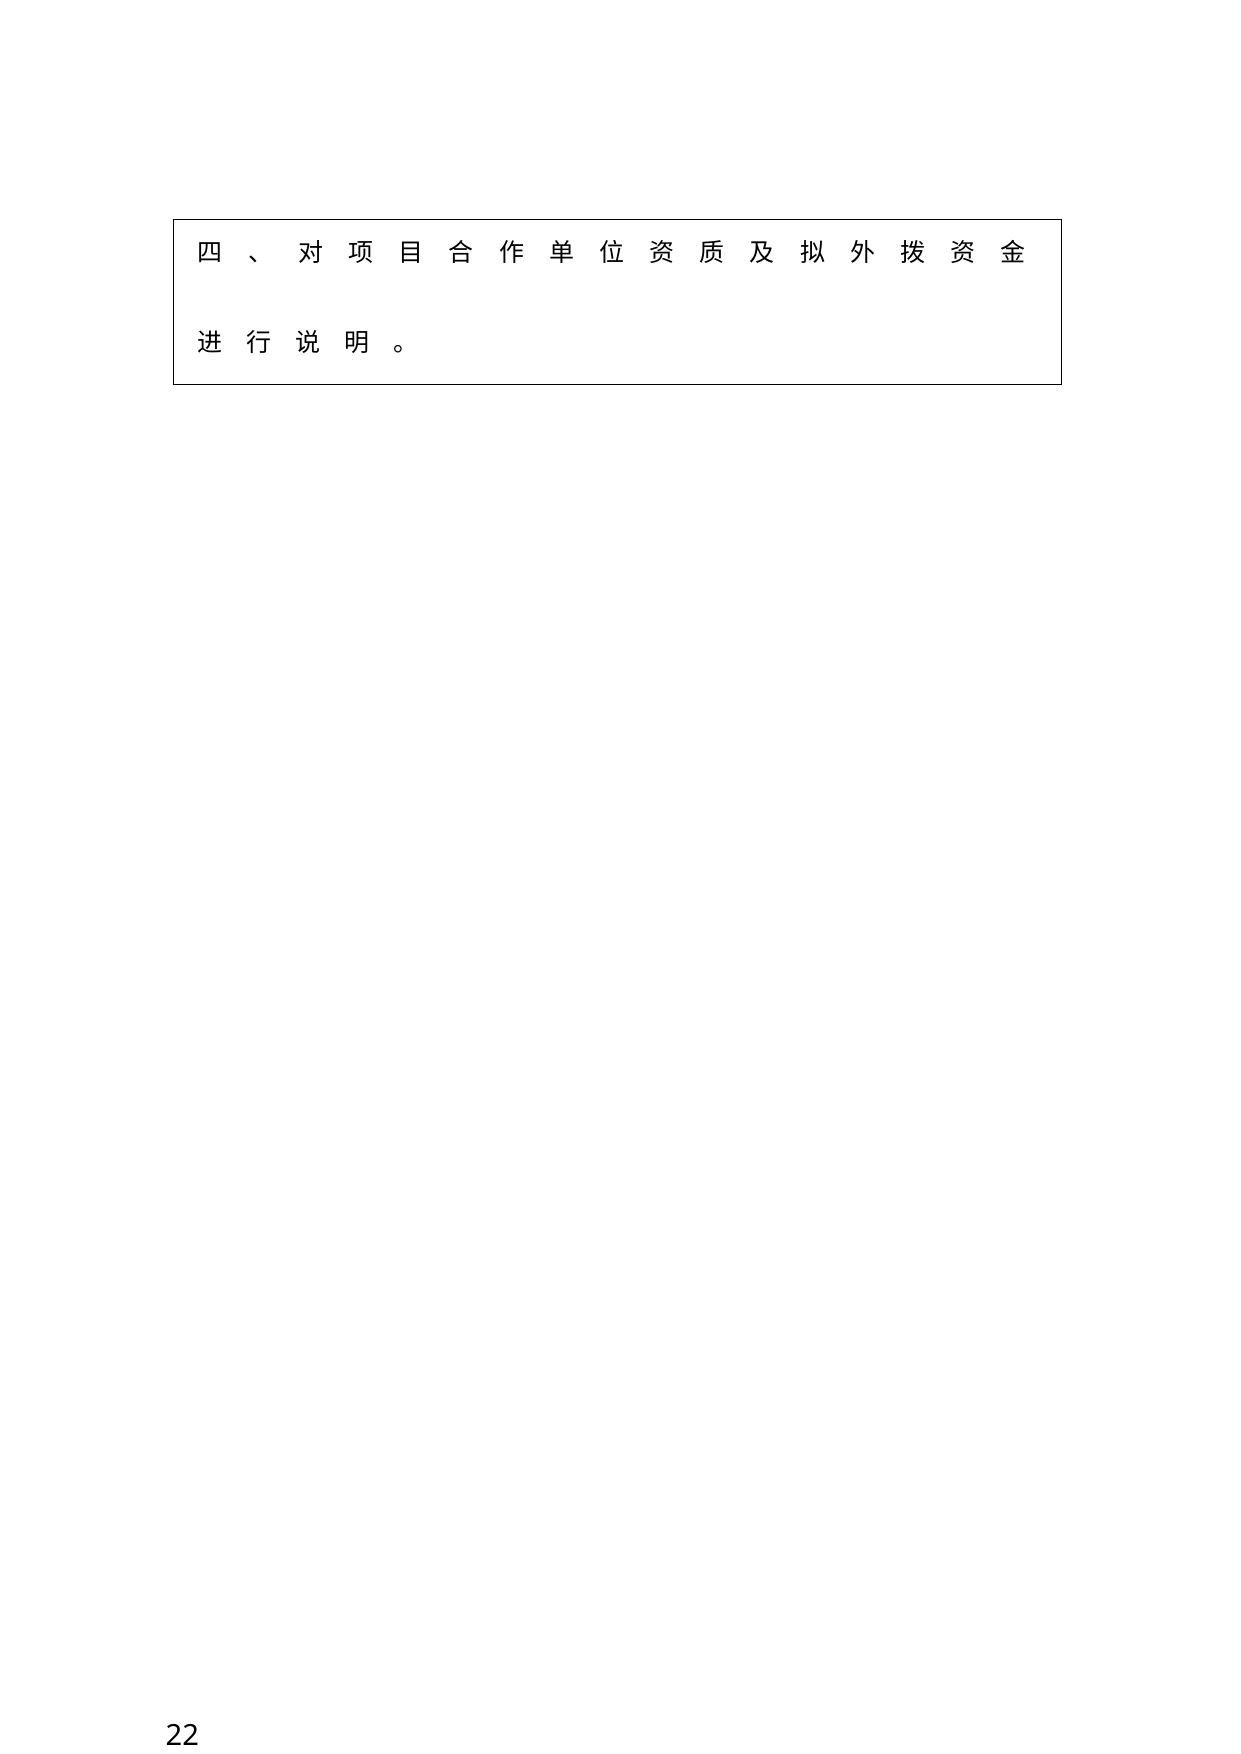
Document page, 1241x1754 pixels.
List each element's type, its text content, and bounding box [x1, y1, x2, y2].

table_cell 四、对项目合作单位资质及拟外拨资金进行说明。 [174, 220, 1061, 384]
